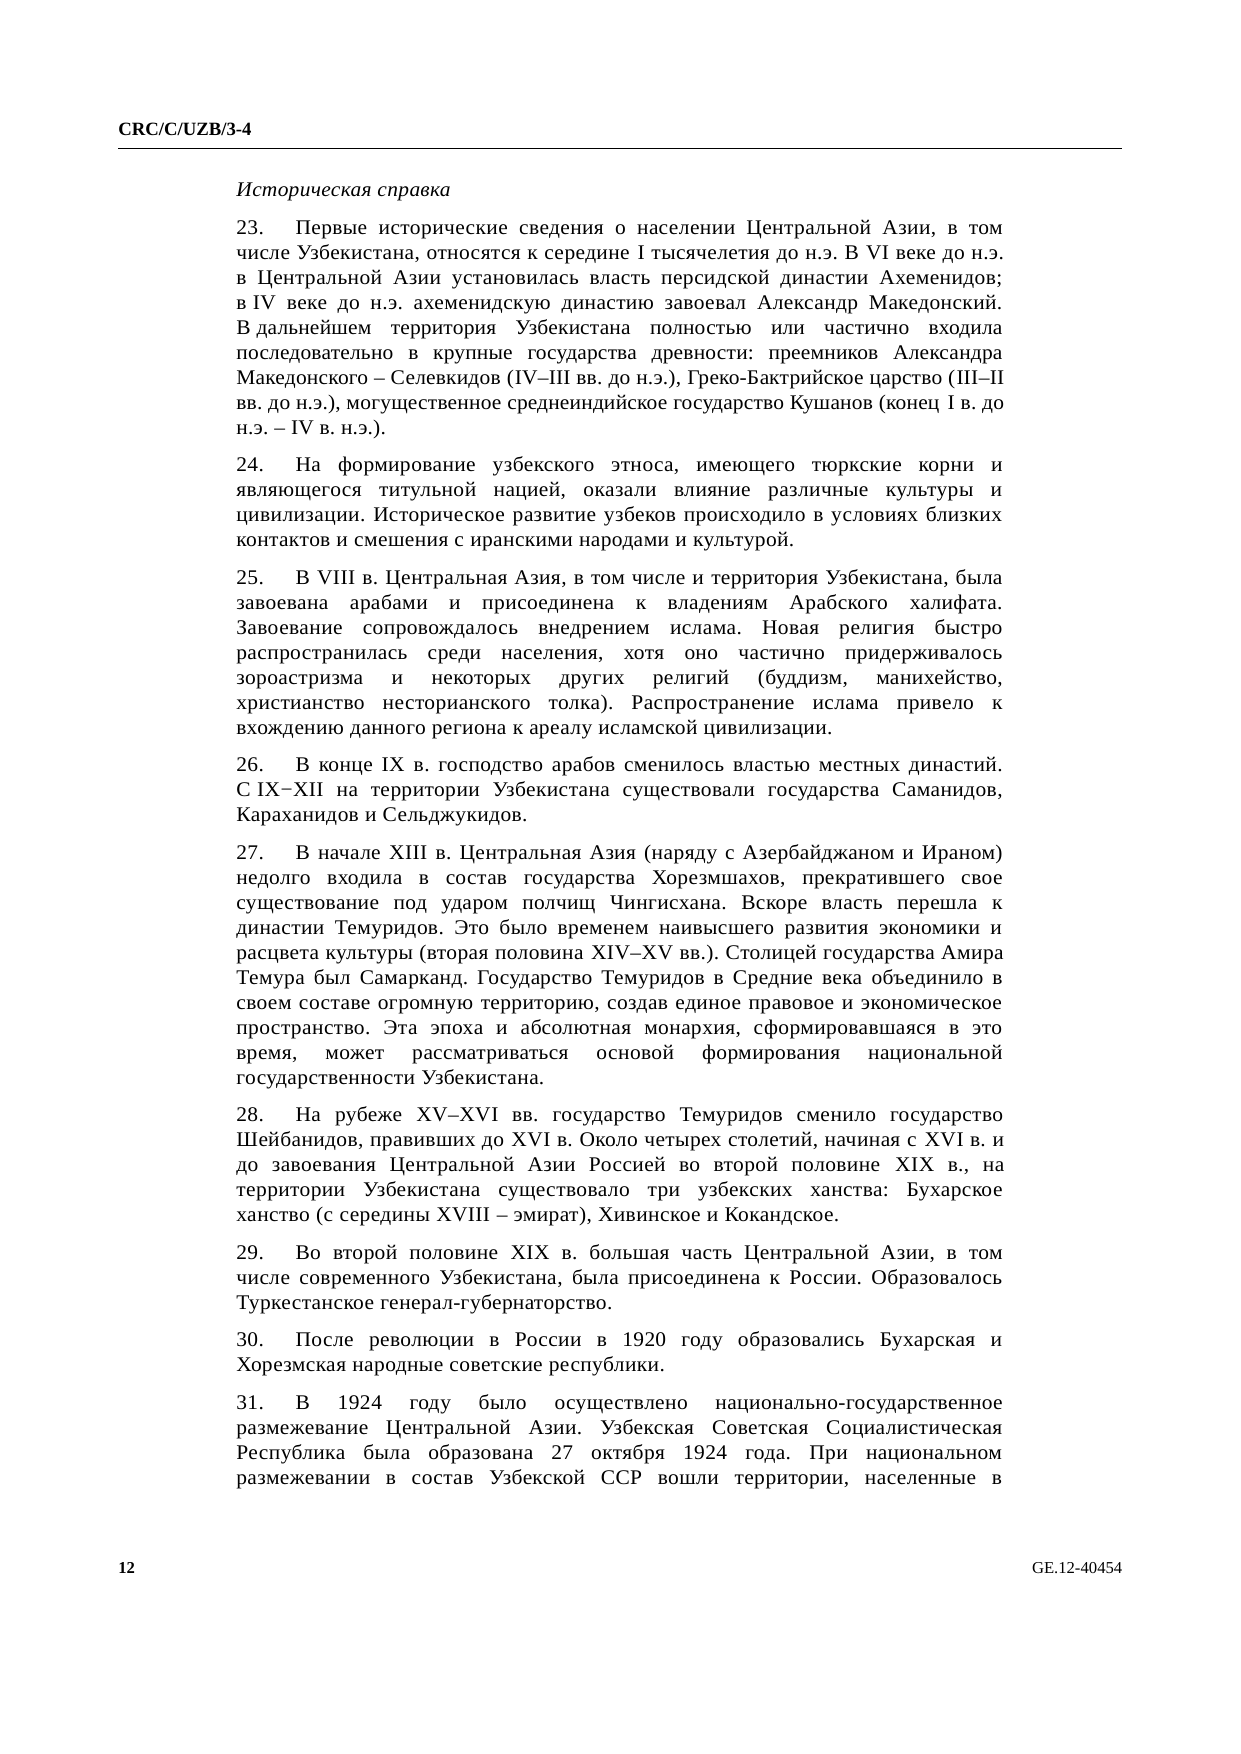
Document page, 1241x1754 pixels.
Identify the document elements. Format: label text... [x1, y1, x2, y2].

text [236, 1389, 1004, 1489]
text Историческая справка [118, 177, 1122, 201]
text 29. Во второй половине XIX в. большая часть Центральной Азии, в том числе современного Узбекистана, была присоединена к России. Образовалось Туркестанское генерал-губернаторство. [236, 1239, 1004, 1314]
text 23. Первые исторические сведения о населении Центральной Азии, в том числе Узбекистана, относятся к середине I тысячелетия до н.э. В VI веке до н.э. в Центральной Азии установилась власть персидской династии Ахеменидов; в IV веке до н.э. ахеменидскую династию завоевал Александр Македонский. В дальнейшем территория Узбекистана полностью или частично входила последовательно в крупные государства древности: преемников Александра Македонского – Селевкидов (IV–III вв. до н.э.), Греко-Бактрийское царство (III–II вв. до н.э.), могущественное среднеиндийское государство Кушанов (конец I в. до н.э. – IV в. н.э.). [236, 214, 1004, 439]
text 27. В начале XIII в. Центральная Азия (наряду с Азербайджаном и Ираном) недолго входила в состав государства Хорезмшахов, прекратившего свое существование под ударом полчищ Чингисхана. Вскоре власть перешла к династии Темуридов. Это было временем наивысшего развития экономики и расцвета культуры (вторая половина XIV–XV вв.). Столицей государства Амира Темура был Самарканд. Государство Темуридов в Средние века объединило в своем составе огромную территорию, создав единое правовое и экономическое пространство. Эта эпоха и абсолютная монархия, сформировавшаяся в это время, может рассматриваться основой формирования национальной государственности Узбекистана. [236, 839, 1004, 1089]
text 26. В конце IX в. господство арабов сменилось властью местных династий. С IX−XII на территории Узбекистана существовали государства Саманидов, Караханидов и Сельджукидов. [236, 751, 1004, 826]
text 25. В VIII в. Центральная Азия, в том числе и территория Узбекистана, была завоевана арабами и присоединена к владениям Арабского халифата. Завоевание сопровождалось внедрением ислама. Новая религия быстро распространилась среди населения, хотя оно частично придерживалось зороастризма и некоторых других религий (буддизм, манихейство, христианство несторианского толка). Распространение ислама привело к вхождению данного региона к ареалу исламской цивилизации. [236, 564, 1004, 739]
text 24. На формирование узбекского этноса, имеющего тюркские корни и являющегося титульной нацией, оказали влияние различные культуры и цивилизации. Историческое развитие узбеков происходило в условиях близких контактов и смешения с иранскими народами и культурой. [236, 451, 1004, 551]
text 28. На рубеже XV–XVI вв. государство Темуридов сменило государство Шейбанидов, правивших до XVI в. Около четырех столетий, начиная с XVI в. и до завоевания Центральной Азии Россией во второй половине XIX в., на территории Узбекистана существовало три узбекских ханства: Бухарское ханство (с середины XVIII – эмират), Хивинское и Кокандское. [236, 1101, 1004, 1226]
text 30. После революции в России в 1920 году образовались Бухарская и Хорезмская народные советские республики. [236, 1326, 1004, 1376]
